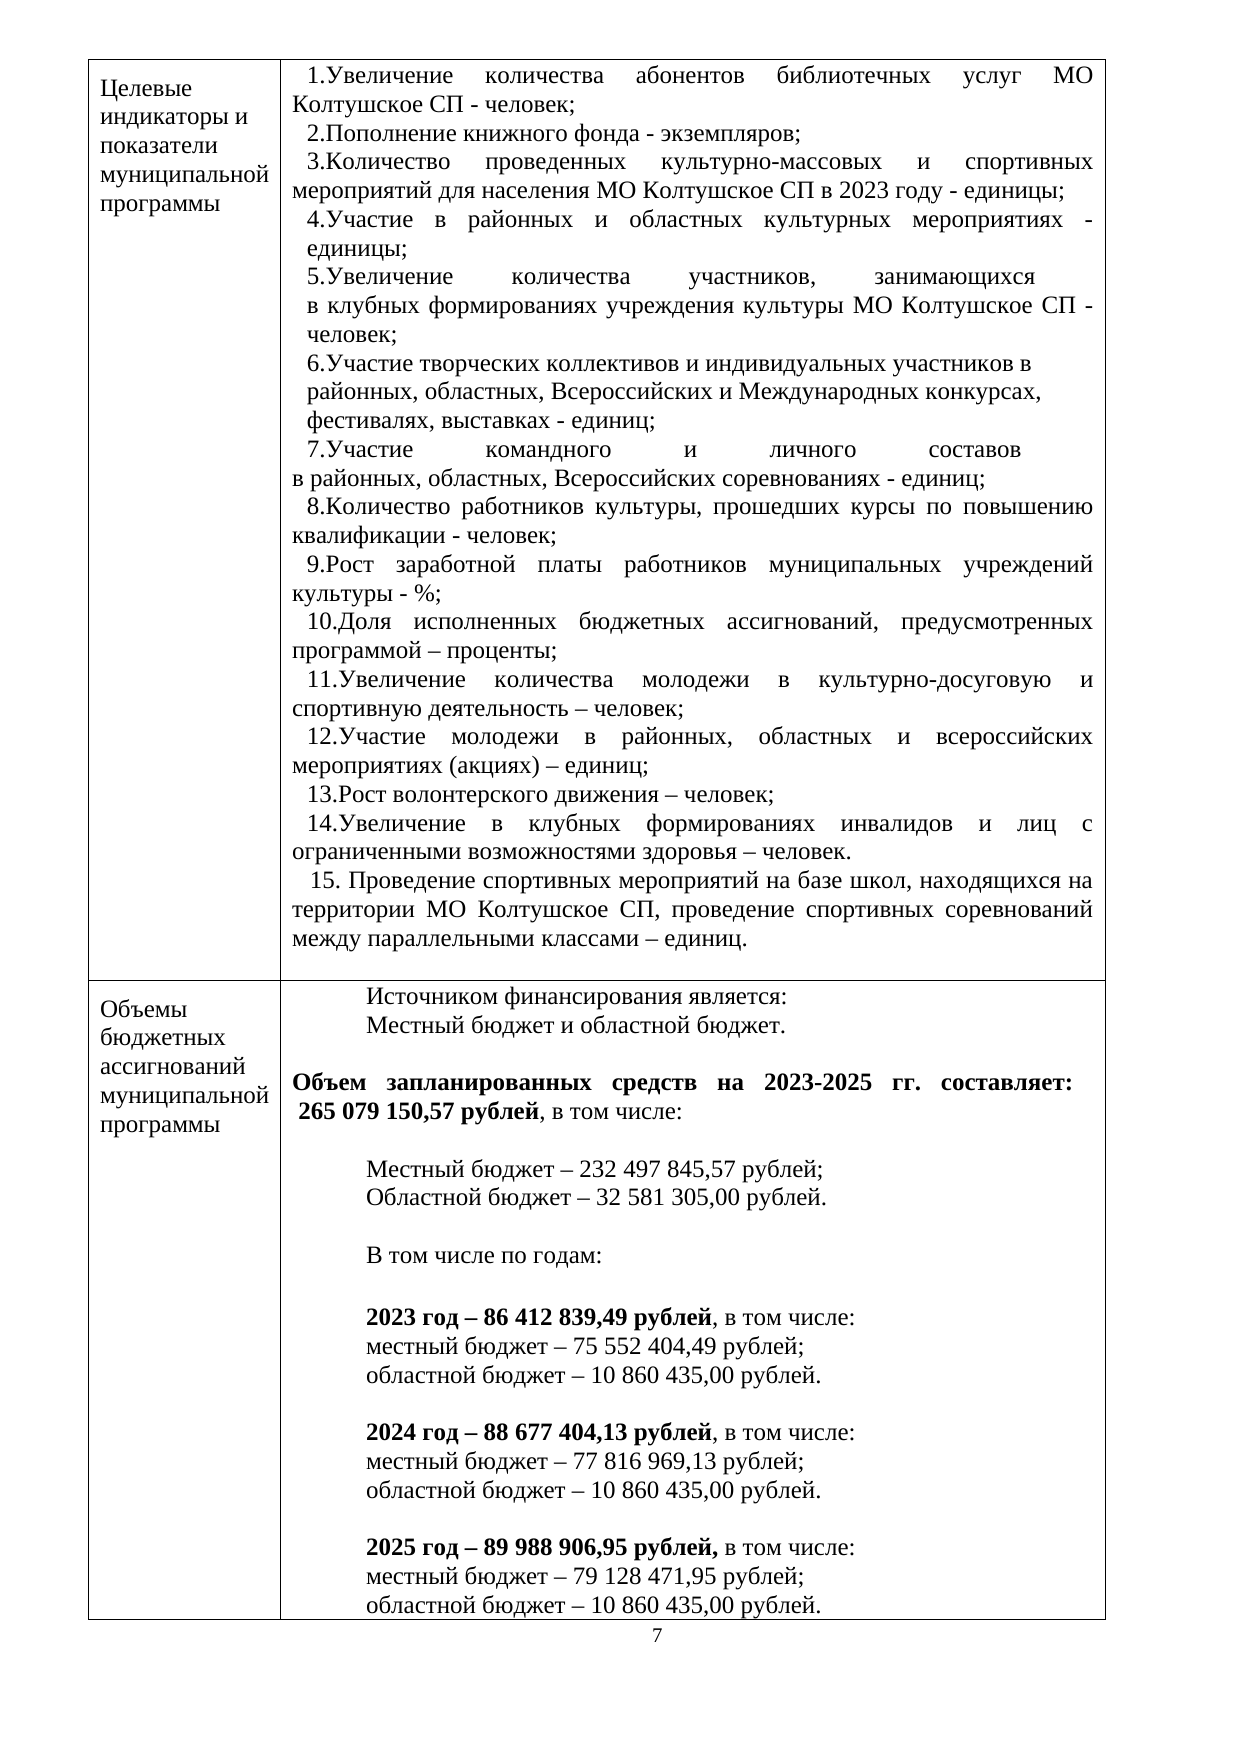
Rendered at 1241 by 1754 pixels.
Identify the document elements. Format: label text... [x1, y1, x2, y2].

table_cell Источником финансирования является: Местный бюджет и областной бюджет. Объем запланированных средств на 2023-2025 гг. составляет: 265 079 150,57 рублей, в том числе: Местный бюджет – 232 497 845,57 рублей; Областной бюджет – 32 581 305,00 рублей. В том числе по годам: 2023 год – 86 412 839,49 рублей, в том числе: местный бюджет – 75 552 404,49 рублей; областной бюджет – 10 860 435,00 рублей. 2024 год – 88 677 404,13 рублей, в том числе: местный бюджет – 77 816 969,13 рублей; областной бюджет – 10 860 435,00 рублей. 2025 год – 89 988 906,95 рублей, в том числе: местный бюджет – 79 128 471,95 рублей; областной бюджет – 10 860 435,00 рублей. [281, 981, 1105, 1618]
table_cell Объемы бюджетных ассигнований муниципальной программы [89, 981, 280, 1618]
table_cell 1.Увеличение количества абонентов библиотечных услуг МО Колтушское СП - человек; 2.Пополнение книжного фонда - экземпляров; 3.Количество проведенных культурно-массовых и спортивных мероприятий для населения МО Колтушское СП в 2023 году - единицы; 4.Участие в районных и областных культурных мероприятиях - единицы; 5.Увеличение количества участников, занимающихся в клубных формированиях учреждения культуры МО Колтушское СП -человек; 6.Участие творческих коллективов и индивидуальных участников в районных, областных, Всероссийских и Международных конкурсах, фестивалях, выставках - единиц; 7.Участие командного и личного составов в районных, областных, Всероссийских соревнованиях - единиц; 8.Количество работников культуры, прошедших курсы по повышению квалификации - человек; 9.Рост заработной платы работников муниципальных учреждений культуры - %; 10.Доля исполненных бюджетных ассигнований, предусмотренных программой – проценты; 11.Увеличение количества молодежи в культурно-досуговую и спортивную деятельность – человек; 12.Участие молодежи в районных, областных и всероссийских мероприятиях (акциях) – единиц; 13.Рост волонтерского движения – человек; 14.Увеличение в клубных формированиях инвалидов и лиц с ограниченными возможностями здоровья – человек. 15. Проведение спортивных мероприятий на базе школ, находящихся на территории МО Колтушское СП, проведение спортивных соревнований между параллельными классами – единиц. [281, 60, 1105, 980]
table_cell Целевые индикаторы и показатели муниципальной программы [89, 60, 280, 980]
